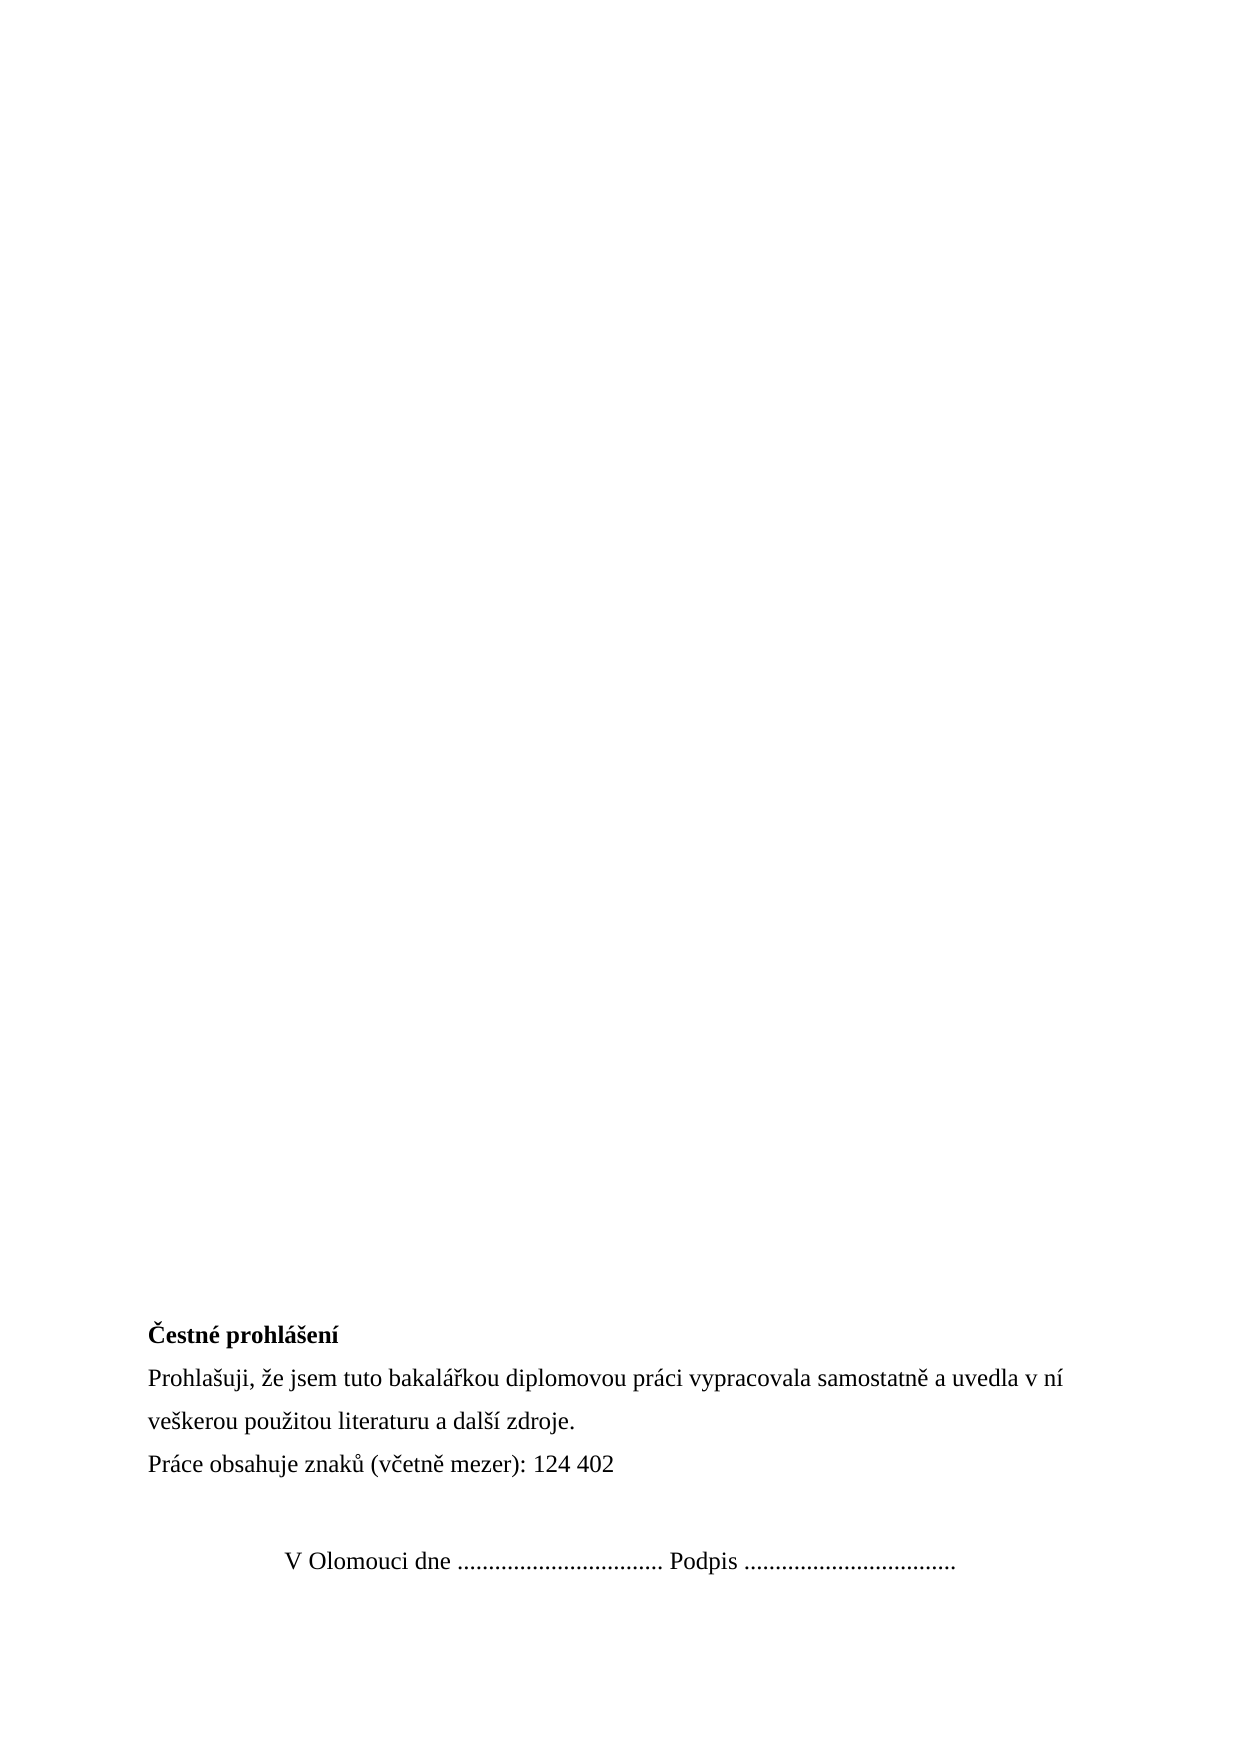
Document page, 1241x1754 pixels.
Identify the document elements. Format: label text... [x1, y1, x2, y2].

text Prohlašuji, že jsem tuto bakalářkou diplomovou práci vypracovala samostatně a uvedla v ní veškerou použitou literaturu a další zdroje. [148, 1363, 1093, 1435]
text V Olomouci dne ................................. Podpis .................................. [148, 1546, 1093, 1575]
text Čestné prohlášení [148, 1320, 1093, 1349]
text Práce obsahuje znaků (včetně mezer): 124 402 [148, 1449, 1093, 1478]
